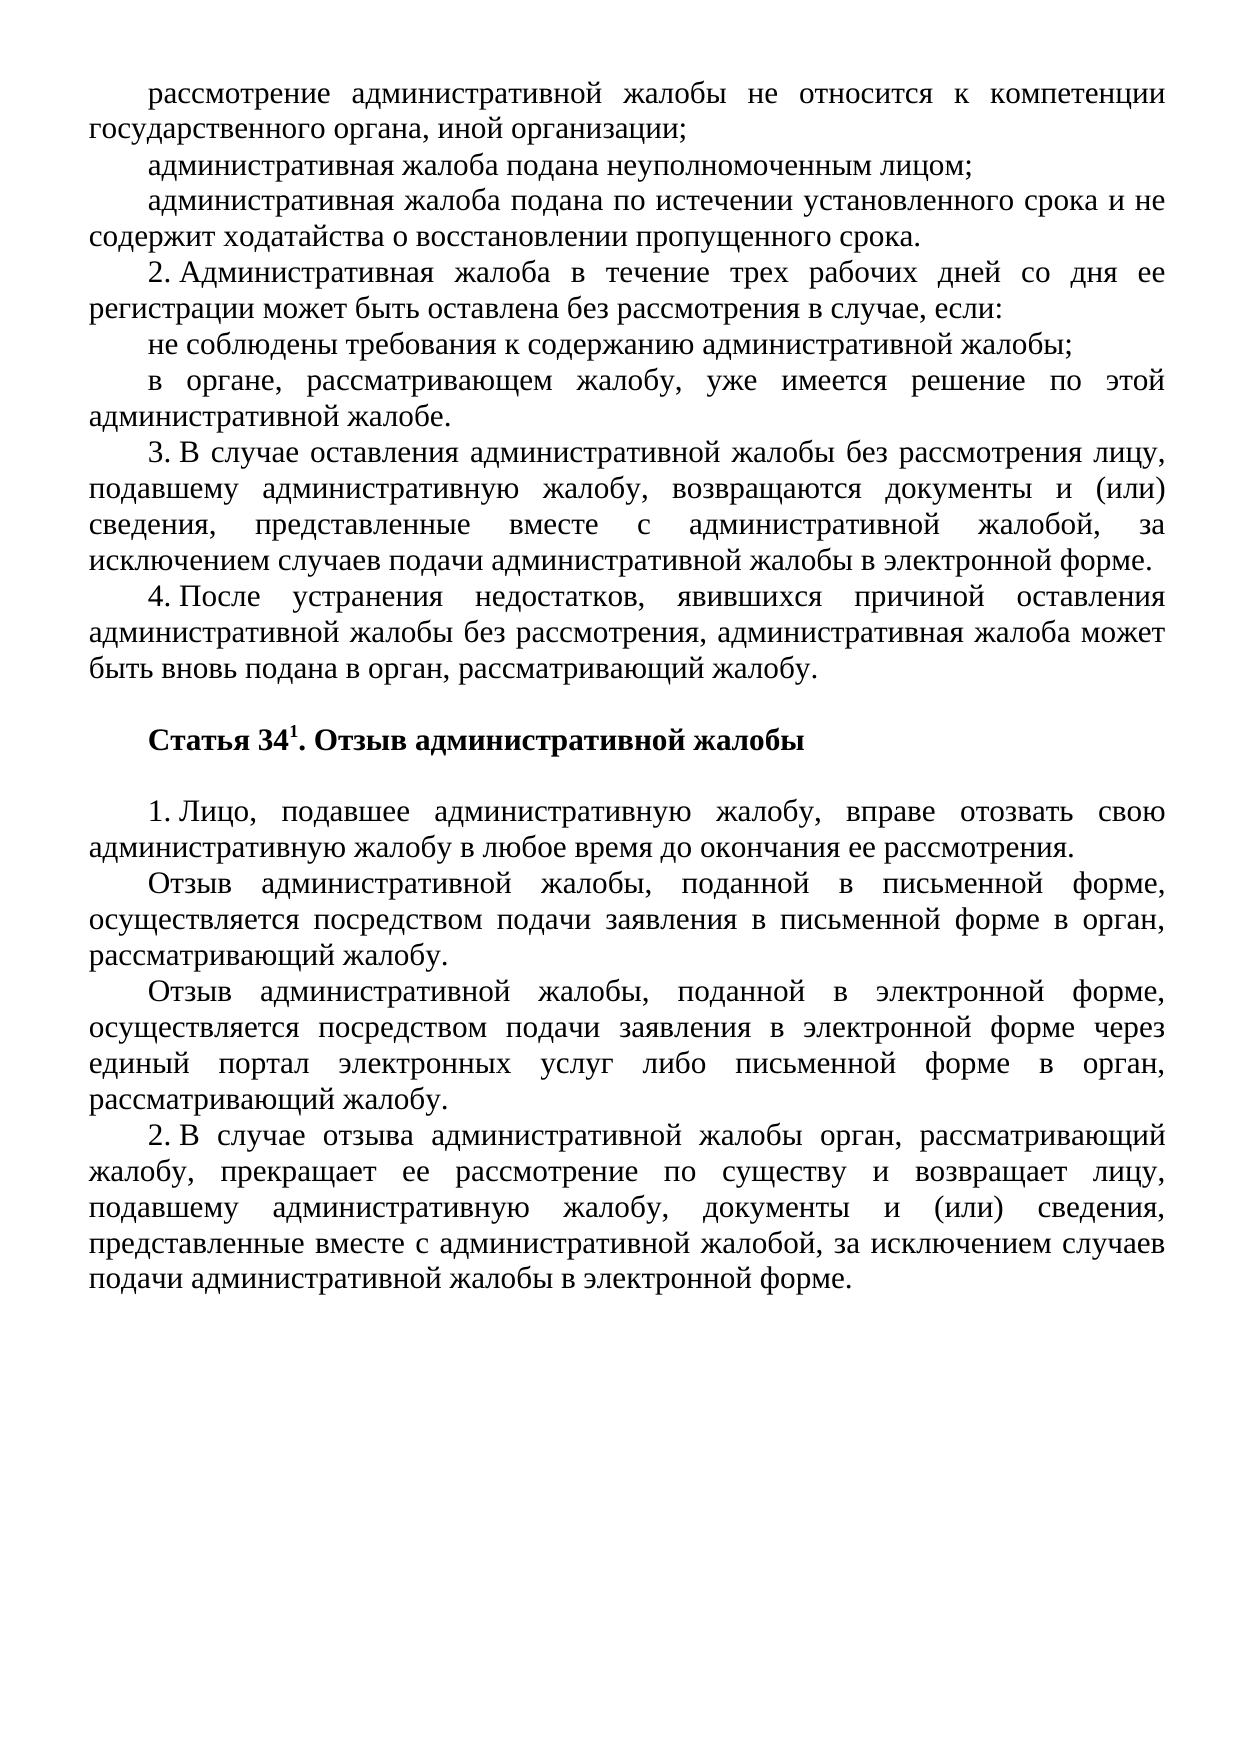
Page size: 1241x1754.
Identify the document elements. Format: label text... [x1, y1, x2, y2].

text в органе, рассматривающем жалобу, уже имеется решение по этой административной жалобе. [89, 361, 1167, 433]
text административная жалоба подана неуполномоченным лицом; [89, 146, 1167, 182]
text 1. Лицо, подавшее административную жалобу, вправе отозвать свою административную жалобу в любое время до окончания ее рассмотрения. [89, 793, 1167, 864]
text 3. В случае оставления административной жалобы без рассмотрения лицу, подавшему административную жалобу, возвращаются документы и (или) сведения, представленные вместе с административной жалобой, за исключением случаев подачи административной жалобы в электронной форме. [89, 433, 1167, 577]
text административная жалоба подана по истечении установленного срока и не содержит ходатайства о восстановлении пропущенного срока. [89, 182, 1167, 253]
text Отзыв административной жалобы, поданной в электронной форме, осуществляется посредством подачи заявления в электронной форме через единый портал электронных услуг либо письменной форме в орган, рассматривающий жалобу. [89, 972, 1167, 1116]
text 2. В случае отзыва административной жалобы орган, рассматривающий жалобу, прекращает ее рассмотрение по существу и возвращает лицу, подавшему административную жалобу, документы и (или) сведения, представленные вместе с административной жалобой, за исключением случаев подачи административной жалобы в электронной форме. [89, 1116, 1167, 1296]
text 4. После устранения недостатков, явившихся причиной оставления административной жалобы без рассмотрения, административная жалоба может быть вновь подана в орган, рассматривающий жалобу. [89, 577, 1167, 685]
text не соблюдены требования к содержанию административной жалобы; [89, 325, 1167, 361]
text Отзыв административной жалобы, поданной в письменной форме, осуществляется посредством подачи заявления в письменной форме в орган, рассматривающий жалобу. [89, 864, 1167, 972]
text 2. Административная жалоба в течение трех рабочих дней со дня ее регистрации может быть оставлена без рассмотрения в случае, если: [89, 253, 1167, 325]
text Статья 341. Отзыв административной жалобы [148, 721, 1167, 757]
text рассмотрение административной жалобы не относится к компетенции государственного органа, иной организации; [89, 74, 1167, 146]
